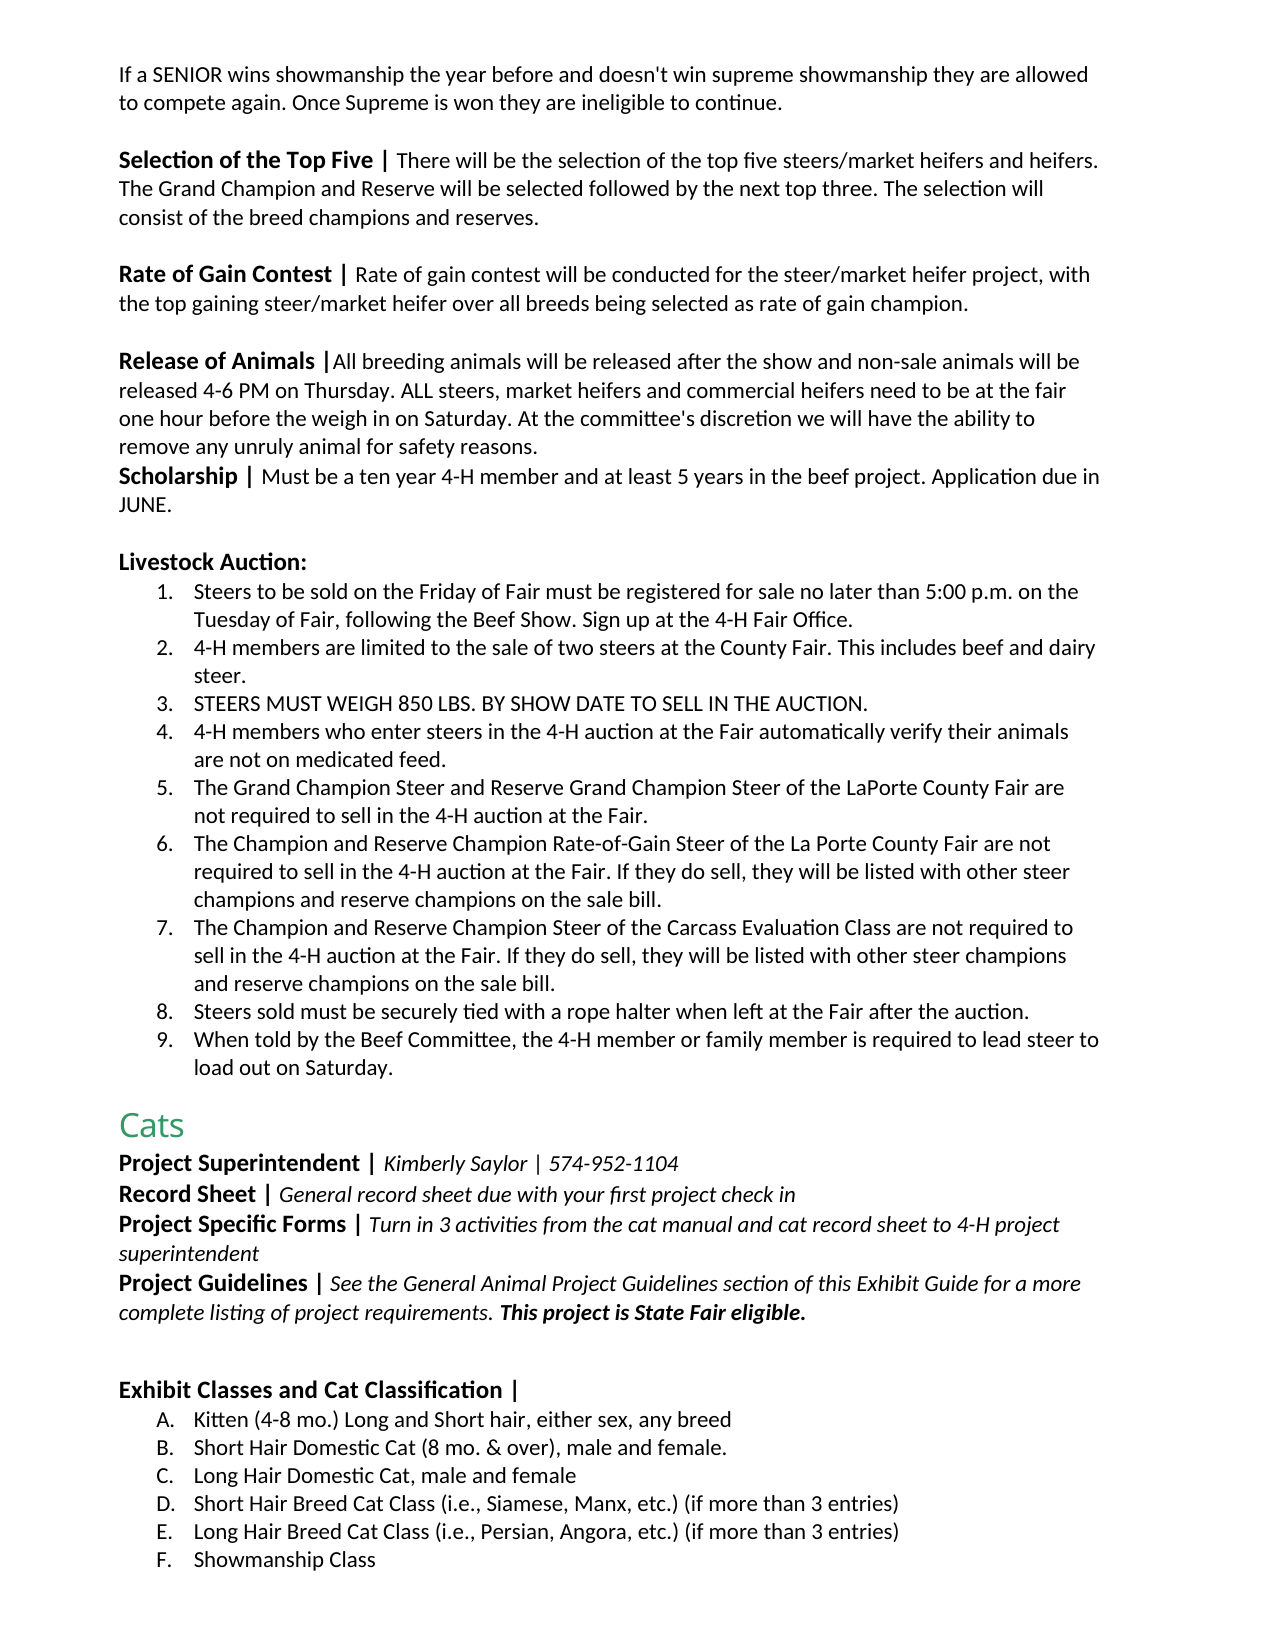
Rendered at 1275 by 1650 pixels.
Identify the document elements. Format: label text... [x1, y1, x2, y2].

text Scholarship | Must be a ten year 4-H member and at least 5 years in the beef project. Application due in JUNE. [118, 460, 1102, 518]
text Exhibit Classes and Cat Classification | [118, 1374, 1104, 1405]
text Release of Animals |All breeding animals will be released after the show and non-sale animals will be released 4-6 PM on Thursday. ALL steers, market heifers and commercial heifers need to be at the fair one hour before the weigh in on Saturday. At the committee's discretion we will have the ability to remove any unruly animal for safety reasons. [118, 345, 1102, 460]
text Project Specific Forms | Turn in 3 activities from the cat manual and cat record sheet to 4-H project superintendent [118, 1208, 1102, 1267]
list 4-H members are limited to the sale of two steers at the County Fair. This includes beef and dairy steer. [156, 633, 1102, 689]
list Long Hair Domestic Cat, male and female [156, 1461, 1104, 1489]
list The Champion and Reserve Champion Steer of the Carcass Evaluation Class are not required to sell in the 4-H auction at the Fair. If they do sell, they will be listed with other steer champions and reserve champions on the sale bill. [156, 913, 1102, 997]
list STEERS MUST WEIGH 850 LBS. BY SHOW DATE TO SELL IN THE AUCTION. [156, 689, 1102, 717]
text Rate of Gain Contest | Rate of gain contest will be conducted for the steer/market heifer project, with the top gaining steer/market heifer over all breeds being selected as rate of gain champion. [118, 259, 1102, 317]
list Steers sold must be securely tied with a rope halter when left at the Fair after the auction. [156, 997, 1102, 1025]
text Project Guidelines | See the General Animal Project Guidelines section of this Exhibit Guide for a more complete listing of project requirements. This project is State Fair eligible. [118, 1267, 1102, 1326]
list Long Hair Breed Cat Class (i.e., Persian, Angora, etc.) (if more than 3 entries) [156, 1517, 1104, 1545]
list 4-H members who enter steers in the 4-H auction at the Fair automatically verify their animals are not on medicated feed. [156, 717, 1102, 773]
list The Champion and Reserve Champion Rate-of-Gain Steer of the La Porte County Fair are not required to sell in the 4-H auction at the Fair. If they do sell, they will be listed with other steer champions and reserve champions on the sale bill. [156, 829, 1102, 913]
text Record Sheet | General record sheet due with your first project check in [118, 1178, 1102, 1208]
list When told by the Beef Committee, the 4-H member or family member is required to lead steer to load out on Saturday. [156, 1025, 1102, 1081]
list Short Hair Domestic Cat (8 mo. & over), male and female. [156, 1433, 1104, 1461]
text Livestock Auction: [118, 546, 1102, 577]
text Selection of the Top Five | There will be the selection of the top five steers/market heifers and heifers. The Grand Champion and Reserve will be selected followed by the next top three. The selection will consist of the breed champions and reserves. [118, 144, 1102, 231]
list Short Hair Breed Cat Class (i.e., Siamese, Manx, etc.) (if more than 3 entries) [156, 1489, 1104, 1517]
text If a SENIOR wins showmanship the year before and doesn't win supreme showmanship they are allowed to compete again. Once Supreme is won they are ineligible to continue. [118, 60, 1102, 116]
text Cats [118, 1102, 1102, 1147]
list Steers to be sold on the Friday of Fair must be registered for sale no later than 5:00 p.m. on the Tuesday of Fair, following the Beef Show. Sign up at the 4-H Fair Office. [156, 577, 1102, 633]
list Showmanship Class [156, 1545, 1104, 1573]
list Kitten (4-8 mo.) Long and Short hair, either sex, any breed [156, 1405, 1104, 1433]
list The Grand Champion Steer and Reserve Grand Champion Steer of the LaPorte County Fair are not required to sell in the 4-H auction at the Fair. [156, 773, 1102, 829]
text Project Superintendent | Kimberly Saylor | 574-952-1104 [118, 1147, 1102, 1178]
